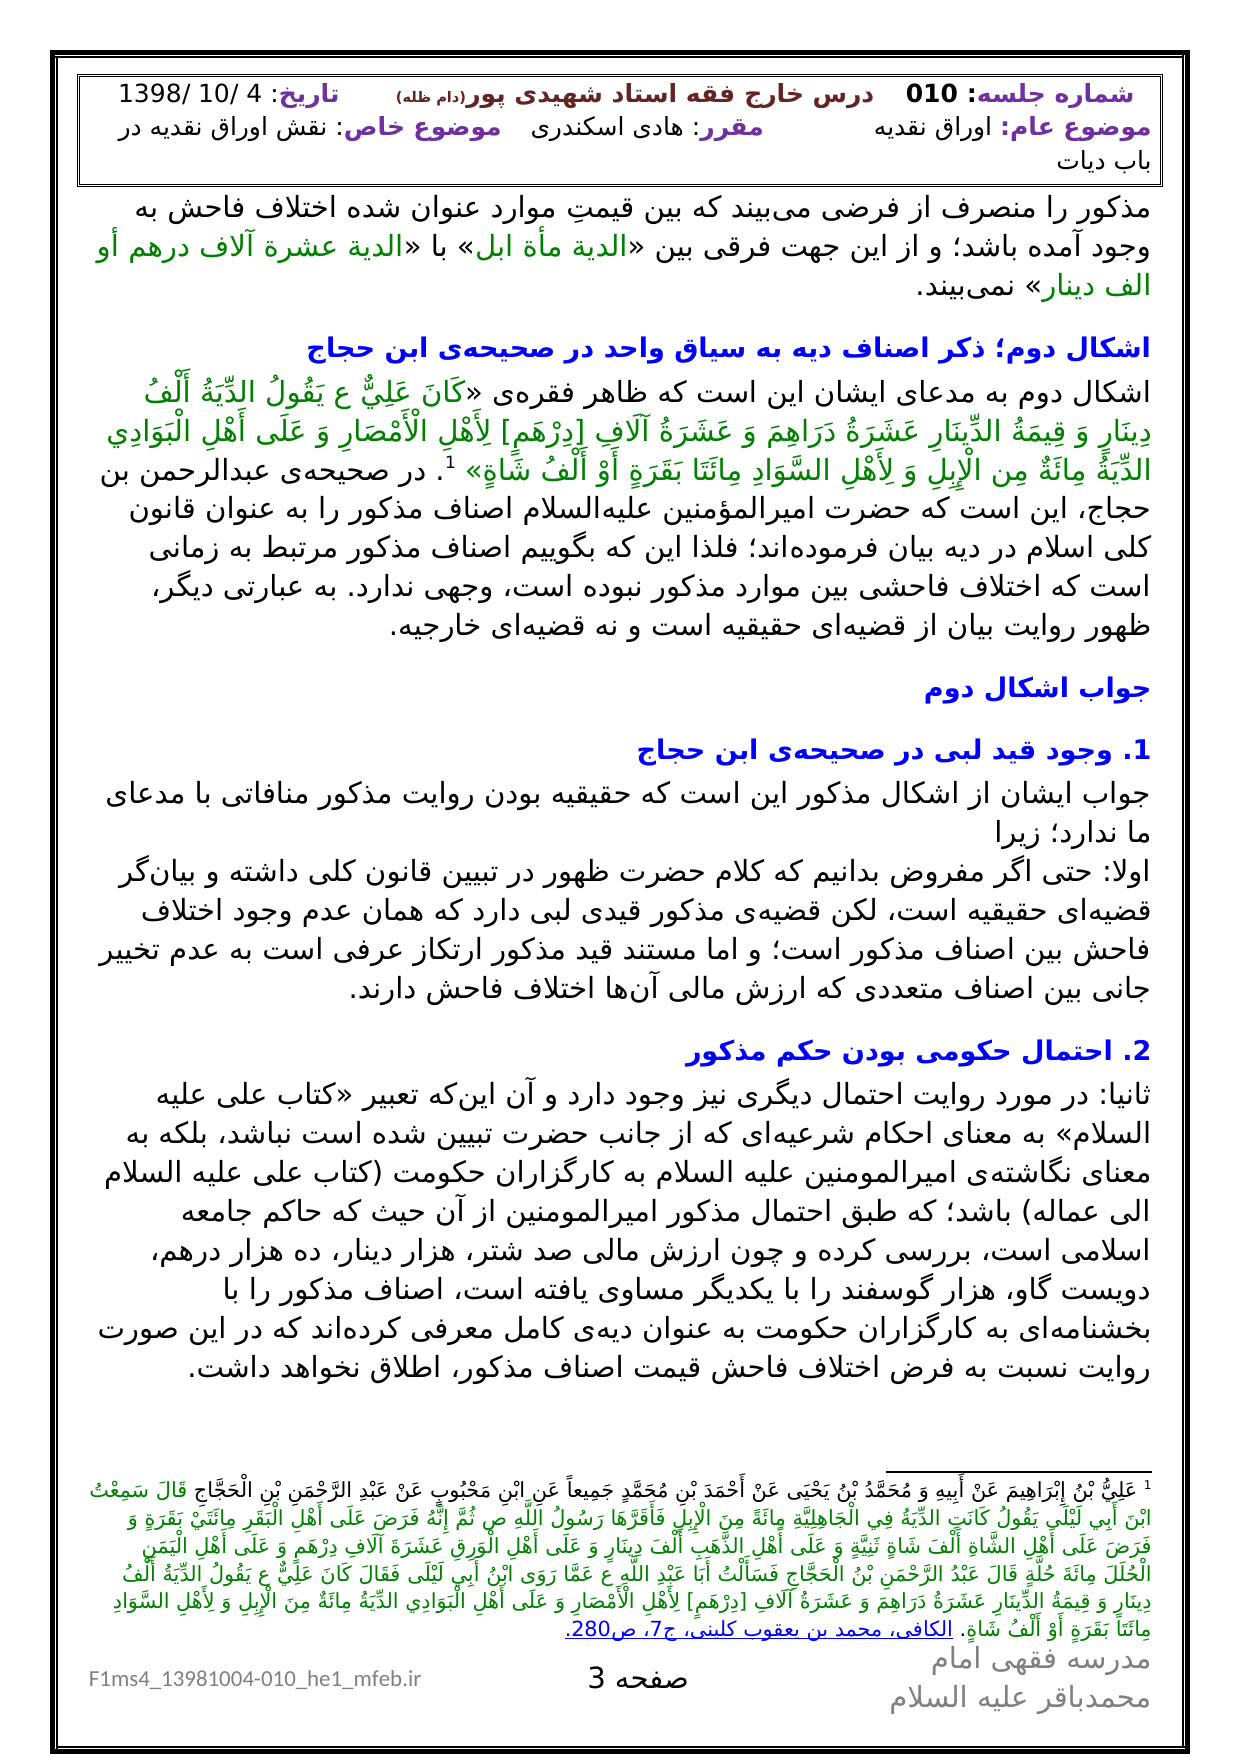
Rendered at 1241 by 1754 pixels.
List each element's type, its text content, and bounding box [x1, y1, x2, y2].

text اشکال دوم به مدعای ایشان این است که ظاهر فقره‌ی «كَانَ عَلِيٌّ ع يَقُولُ الدِّيَةُ أَلْفُ دِينَارٍ وَ قِيمَةُ الدِّينَارِ عَشَرَةُ دَرَاهِمَ وَ عَشَرَةُ آلَافِ [دِرْهَمٍ] لِأَهْلِ الْأَمْصَارِ وَ عَلَى أَهْلِ الْبَوَادِي الدِّيَةُ مِائَةٌ مِن ‌الْإِبِلِ وَ لِأَهْلِ السَّوَادِ مِائَتَا بَقَرَةٍ أَوْ أَلْفُ شَاةٍ» . در صحیحه‌ی عبدالرحمن بن حجاج، این است که حضرت امیرالمؤمنین علیه‌السلام اصناف مذکور را به عنوان قانون کلی اسلام در دیه بیان فرموده‌اند؛ فلذا این که بگوییم اصناف مذکور مرتبط به زمانی است که اختلاف فاحشی بین موارد مذکور نبوده است، وجهی ندارد. به عبارتی دیگر، ظهور روایت بیان از قضیه‌ای حقیقیه است و نه قضیه‌ای خارجیه. [89, 375, 1152, 643]
subtitle 2. احتمال حکومی بودن حکم مذکور [89, 1035, 1152, 1067]
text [89, 191, 1152, 302]
text اولا: حتی اگر مفروض بدانیم که کلام حضرت ظهور در تبیین قانون کلی داشته و بیان‌گر قضیه‌ای حقیقیه است، لکن قضیه‌ی مذکور قیدی لبی دارد که همان عدم وجود اختلاف فاحش بین اصناف مذکور است؛ و اما مستند قید مذکور ارتکاز عرفی است به عدم تخییر جانی بین اصناف متعددی که ارزش مالی آن‌ها اختلاف فاحش دارند. [89, 854, 1152, 1005]
subtitle 1. وجود قید لبی در صحیحه‌ی ابن حجاج [89, 734, 1152, 766]
text ثانیا: در مورد روایت احتمال دیگری نیز وجود دارد و آن این‌که تعبیر «کتاب علی علیه السلام» به معنای احکام شرعیه‌ای که از جانب حضرت تبیین شده است نباشد، بلکه به معنای نگاشته‌ی امیرالمومنین علیه السلام به کارگزاران حکومت (کتاب علی علیه السلام الی عماله) باشد؛ که طبق احتمال مذکور امیرالمومنین از آن حیث که حاکم جامعه اسلامی است، بررسی کرده و چون ارزش مالی صد شتر، هزار دینار، ده هزار درهم، دویست گاو، هزار گوسفند را با یکدیگر مساوی یافته است، اصناف مذکور را با بخشنامه‌ای به کارگزاران حکومت به عنوان دیه‌ی کامل معرفی کرده‌اند که در این صورت روایت نسبت به فرض اختلاف فاحش قیمت اصناف مذکور، اطلاق نخواهد داشت. [89, 1078, 1152, 1384]
subtitle جواب اشکال دوم [89, 673, 1152, 704]
text جواب ایشان از اشکال مذکور این است که حقیقیه بودن روایت مذکور منافاتی با مدعای ما ندارد؛ زیرا [89, 776, 1152, 849]
subtitle اشکال دوم؛ ذکر اصناف دیه به سیاق واحد در صحیحه‌ی ابن حجاج [89, 332, 1152, 364]
